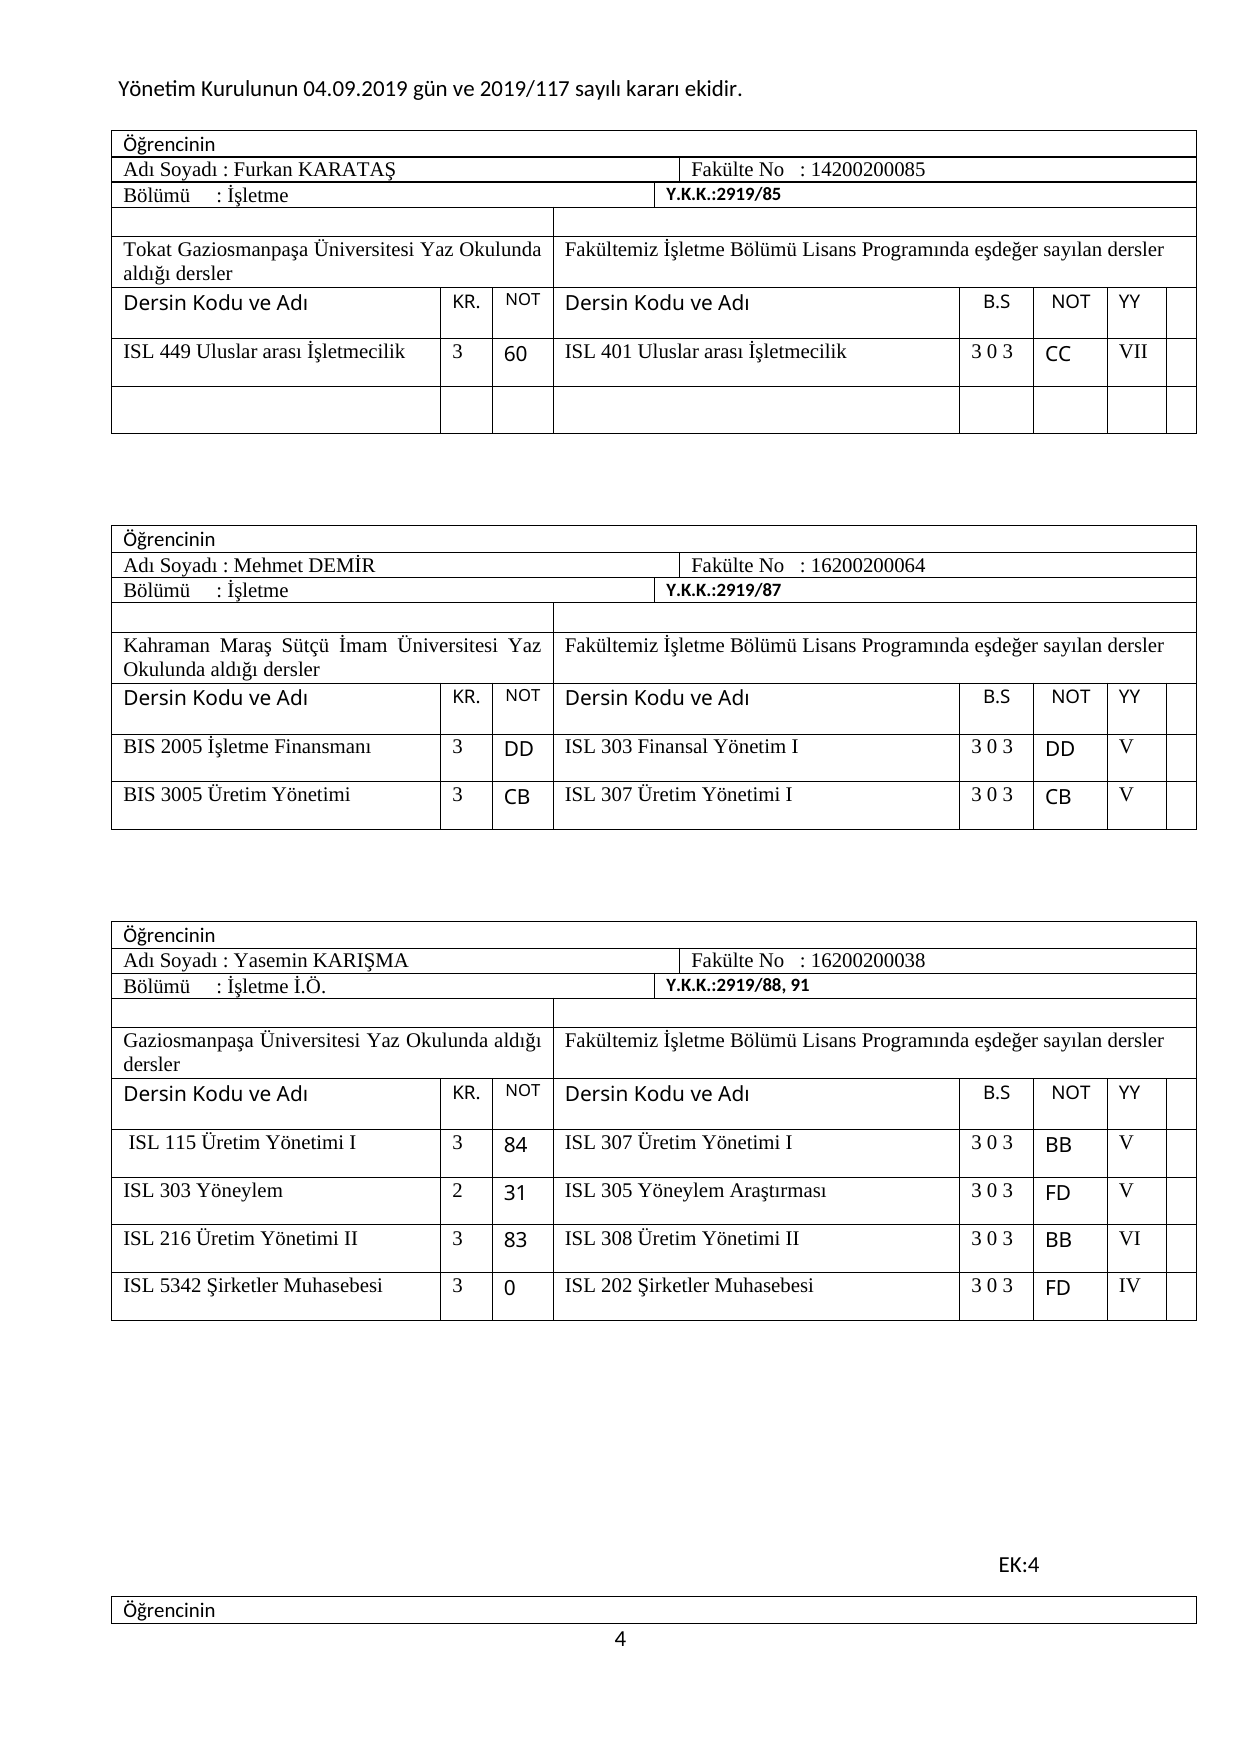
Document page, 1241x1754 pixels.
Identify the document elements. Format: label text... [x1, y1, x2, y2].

table_cell BB [1034, 1225, 1107, 1272]
table_cell NOT [493, 684, 553, 733]
table_cell 60 [493, 339, 553, 386]
table_cell [1167, 684, 1196, 733]
table_cell CB [493, 782, 553, 829]
table_cell Adı Soyadı : Mehmet DEMİR [112, 553, 679, 577]
table_header Öğrencinin [112, 526, 1196, 552]
table_header Öğrencinin [112, 922, 1196, 947]
table_cell DD [1034, 735, 1107, 781]
table_cell Y.K.K.:2919/88, 91 [655, 974, 1196, 998]
table_cell Bölümü : İşletme [112, 183, 654, 207]
table_cell [554, 208, 1196, 236]
table_cell 3 [441, 339, 492, 386]
table_cell [112, 999, 553, 1027]
table_cell ISL 307 Üretim Yönetimi I [554, 782, 959, 829]
table_cell NOT [493, 288, 553, 338]
table_cell Y.K.K.:2919/85 [655, 183, 1196, 207]
table_cell KR. [441, 1079, 492, 1129]
table_cell KR. [441, 288, 492, 338]
table_cell ISL 305 Yöneylem Araştırması [554, 1178, 959, 1224]
table_cell ISL 115 Üretim Yönetimi I [112, 1130, 440, 1177]
table_cell FD [1034, 1273, 1107, 1320]
table_cell [112, 208, 553, 236]
table_cell 3 [441, 782, 492, 829]
table_cell VI [1108, 1225, 1166, 1272]
table_cell [1167, 1079, 1196, 1129]
table_cell [1167, 735, 1196, 781]
table_cell [1167, 339, 1196, 386]
table_cell VII [1108, 339, 1166, 386]
table_cell 83 [493, 1225, 553, 1272]
table_cell V [1108, 782, 1166, 829]
table_cell BIS 2005 İşletme Finansmanı [112, 735, 440, 781]
table_cell CB [1034, 782, 1107, 829]
table_cell Y.K.K.:2919/87 [655, 578, 1196, 602]
table_cell [1167, 288, 1196, 338]
table_cell Fakültemiz İşletme Bölümü Lisans Programında eşdeğer sayılan dersler [554, 1028, 1196, 1078]
table_cell NOT [1034, 684, 1107, 733]
table_cell ISL 308 Üretim Yönetimi II [554, 1225, 959, 1272]
table_cell Gaziosmanpaşa Üniversitesi Yaz Okulunda aldığı dersler [112, 1028, 553, 1078]
table_cell ISL 216 Üretim Yönetimi II [112, 1225, 440, 1272]
table_cell [1167, 387, 1196, 433]
table_cell 3 0 3 [960, 1225, 1033, 1272]
table_cell Fakülte No : 14200200085 [680, 158, 1196, 181]
table_cell [1167, 1130, 1196, 1177]
table_cell V [1108, 1178, 1166, 1224]
table_cell ISL 401 Uluslar arası İşletmecilik [554, 339, 959, 386]
table_cell [112, 387, 440, 433]
table_header Öğrencinin [112, 1597, 1196, 1622]
table_cell BIS 3005 Üretim Yönetimi [112, 782, 440, 829]
table_cell [554, 999, 1196, 1027]
table_cell 2 [441, 1178, 492, 1224]
table_cell Fakülte No : 16200200064 [680, 553, 1196, 577]
table_cell Fakültemiz İşletme Bölümü Lisans Programında eşdeğer sayılan dersler [554, 237, 1196, 287]
text EK:4 [118, 1550, 1122, 1578]
table_cell FD [1034, 1178, 1107, 1224]
table_cell ISL 307 Üretim Yönetimi I [554, 1130, 959, 1177]
table_cell 3 [441, 1130, 492, 1177]
table_cell NOT [1034, 1079, 1107, 1129]
table_cell 3 0 3 [960, 1178, 1033, 1224]
table_cell B.S [960, 288, 1033, 338]
table_cell [1167, 1225, 1196, 1272]
table_cell [493, 387, 553, 433]
table_cell V [1108, 735, 1166, 781]
table_cell Fakülte No : 16200200038 [680, 949, 1196, 972]
table_cell 3 [441, 1225, 492, 1272]
table_cell Kahraman Maraş Sütçü İmam Üniversitesi Yaz Okulunda aldığı dersler [112, 633, 553, 682]
table_cell Bölümü : İşletme [112, 578, 654, 602]
table_cell YY [1108, 1079, 1166, 1129]
table_cell YY [1108, 684, 1166, 733]
table_cell Adı Soyadı : Furkan KARATAŞ [112, 158, 679, 181]
table_cell Dersin Kodu ve Adı [112, 684, 440, 733]
table_cell Dersin Kodu ve Adı [554, 1079, 959, 1129]
table_cell 31 [493, 1178, 553, 1224]
table_cell B.S [960, 684, 1033, 733]
table_cell Dersin Kodu ve Adı [112, 288, 440, 338]
table_cell NOT [493, 1079, 553, 1129]
table_cell [1167, 1273, 1196, 1320]
table_cell 3 [441, 1273, 492, 1320]
table_cell Dersin Kodu ve Adı [554, 288, 959, 338]
table_cell 3 0 3 [960, 339, 1033, 386]
table_cell [960, 387, 1033, 433]
table_cell ISL 303 Finansal Yönetim I [554, 735, 959, 781]
table_cell [441, 387, 492, 433]
table_cell [1167, 1178, 1196, 1224]
table_cell Bölümü : İşletme İ.Ö. [112, 974, 654, 998]
table_cell CC [1034, 339, 1107, 386]
table_cell ISL 202 Şirketler Muhasebesi [554, 1273, 959, 1320]
table_cell YY [1108, 288, 1166, 338]
table_cell B.S [960, 1079, 1033, 1129]
table_cell IV [1108, 1273, 1166, 1320]
table_cell BB [1034, 1130, 1107, 1177]
table_cell NOT [1034, 288, 1107, 338]
table_cell 0 [493, 1273, 553, 1320]
table_cell ISL 5342 Şirketler Muhasebesi [112, 1273, 440, 1320]
table_cell 3 [441, 735, 492, 781]
table_cell [112, 603, 553, 632]
table_cell [1108, 387, 1166, 433]
table_cell 3 0 3 [960, 1130, 1033, 1177]
table_cell ISL 449 Uluslar arası İşletmecilik [112, 339, 440, 386]
table_cell 3 0 3 [960, 782, 1033, 829]
table_cell 3 0 3 [960, 1273, 1033, 1320]
table_cell [1167, 782, 1196, 829]
table_cell Fakültemiz İşletme Bölümü Lisans Programında eşdeğer sayılan dersler [554, 633, 1196, 682]
table_cell V [1108, 1130, 1166, 1177]
table_cell [554, 387, 959, 433]
table_cell Adı Soyadı : Yasemin KARIŞMA [112, 949, 679, 972]
table_header Öğrencinin [112, 131, 1196, 156]
table_cell Dersin Kodu ve Adı [554, 684, 959, 733]
table_cell Dersin Kodu ve Adı [112, 1079, 440, 1129]
table_cell [1034, 387, 1107, 433]
table_cell 84 [493, 1130, 553, 1177]
table_cell Tokat Gaziosmanpaşa Üniversitesi Yaz Okulunda aldığı dersler [112, 237, 553, 287]
table_cell KR. [441, 684, 492, 733]
table_cell DD [493, 735, 553, 781]
table_cell [554, 603, 1196, 632]
table_cell ISL 303 Yöneylem [112, 1178, 440, 1224]
table_cell 3 0 3 [960, 735, 1033, 781]
